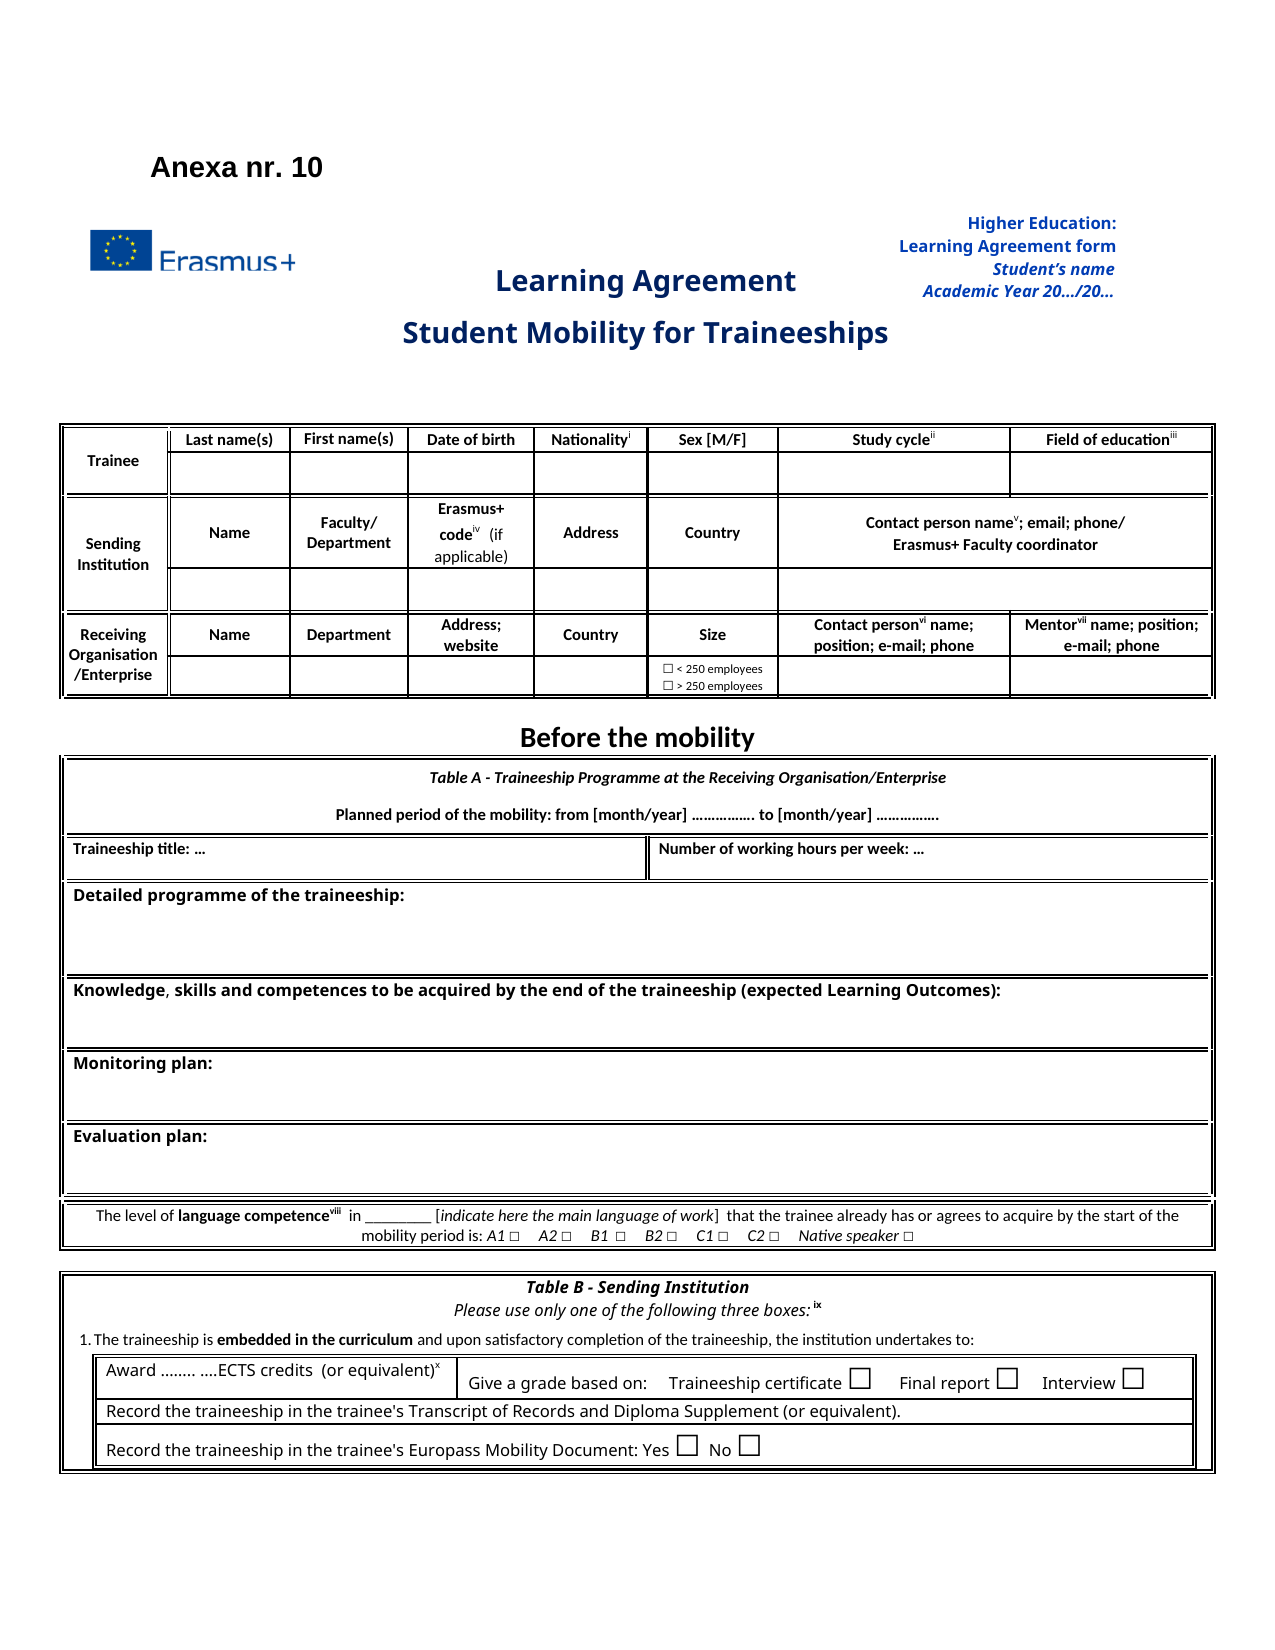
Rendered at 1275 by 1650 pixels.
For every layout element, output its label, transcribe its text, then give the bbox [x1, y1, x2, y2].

table_cell Detailed programme of the traineeship: [62, 879, 1213, 974]
table_header Nationality [535, 428, 646, 451]
table_cell Sending Institution [62, 493, 169, 610]
table_cell Monitoring plan: [62, 1047, 1213, 1120]
table_header First name(s) [291, 428, 407, 451]
table_cell Address; website [409, 615, 533, 655]
table_cell [779, 569, 1211, 610]
table_cell Mentor name; position; e-mail; phone [1011, 610, 1213, 655]
table_header Trainee [62, 425, 169, 493]
table_cell Address [535, 498, 646, 567]
table_cell Evaluation plan: [62, 1120, 1213, 1193]
table_cell [1011, 453, 1211, 493]
table_cell ☐ < 250 employees ☐ > 250 employees [649, 657, 777, 694]
table_cell Name [171, 498, 289, 567]
table_cell Knowledge, skills and competences to be acquired by the end of the traineeship (expected Learning Outcomes): [62, 974, 1213, 1047]
table_header Date of birth [409, 428, 533, 451]
table_cell Faculty/ Department [291, 498, 407, 567]
table_cell [409, 569, 533, 610]
table_cell Traineeship title: … [62, 833, 647, 879]
table_cell [62, 755, 164, 796]
table_cell Contact person name; position; e-mail; phone [779, 615, 1009, 655]
table_header Field of education [1011, 428, 1211, 451]
table_cell [171, 657, 289, 694]
table_header Study cycle [779, 428, 1009, 451]
table_cell Table A - Traineeship Programme at the Receiving Organisation/Enterprise [164, 755, 1213, 796]
table_cell [779, 657, 1009, 694]
table_header Last name(s) [169, 428, 289, 451]
table_cell Country [535, 615, 646, 655]
table_cell Contact person name; email; phone/ Erasmus+ Faculty coordinator [779, 493, 1213, 567]
table_cell The level of language competence in ________ [indicate here the main language of work] that the trainee already has or agrees to acquire by the start of the mobility period is: A1 ☐ A2 ☐ B1 ☐ B2 ☐ C1 ☐ C2 ☐ Native speaker ☐ [62, 1200, 1213, 1246]
table_cell [291, 657, 407, 694]
table_cell Planned period of the mobility: from [month/year] ……………. to [month/year] ……………. [64, 796, 1211, 833]
table_cell [291, 569, 407, 610]
text Anexa nr. 10 [150, 150, 1125, 183]
table_cell Receiving Organisation/Enterprise [62, 610, 169, 694]
table_cell Number of working hours per week: … [648, 833, 1213, 879]
table_cell Department [291, 615, 407, 655]
table_cell [409, 453, 533, 493]
table_cell [649, 569, 777, 610]
table_cell [535, 453, 646, 493]
table_cell [62, 1193, 164, 1200]
table_cell [649, 453, 777, 493]
table_cell [779, 453, 1009, 493]
table_cell Size [649, 615, 777, 655]
table_cell Before the mobility [62, 694, 1213, 755]
table_cell [171, 453, 289, 493]
table_header Sex [M/F] [649, 428, 777, 451]
table_cell [1011, 657, 1211, 694]
table_cell Erasmus+ code (if applicable) [409, 498, 533, 567]
table_cell [535, 569, 646, 610]
table_cell [535, 657, 646, 694]
table_cell [291, 453, 407, 493]
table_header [64, 1276, 1211, 1469]
table_cell [409, 657, 533, 694]
table_cell Country [649, 498, 777, 567]
table_cell [171, 569, 289, 610]
picture [88, 229, 295, 271]
table_cell Name [171, 615, 289, 655]
table_cell [1083, 1193, 1213, 1200]
